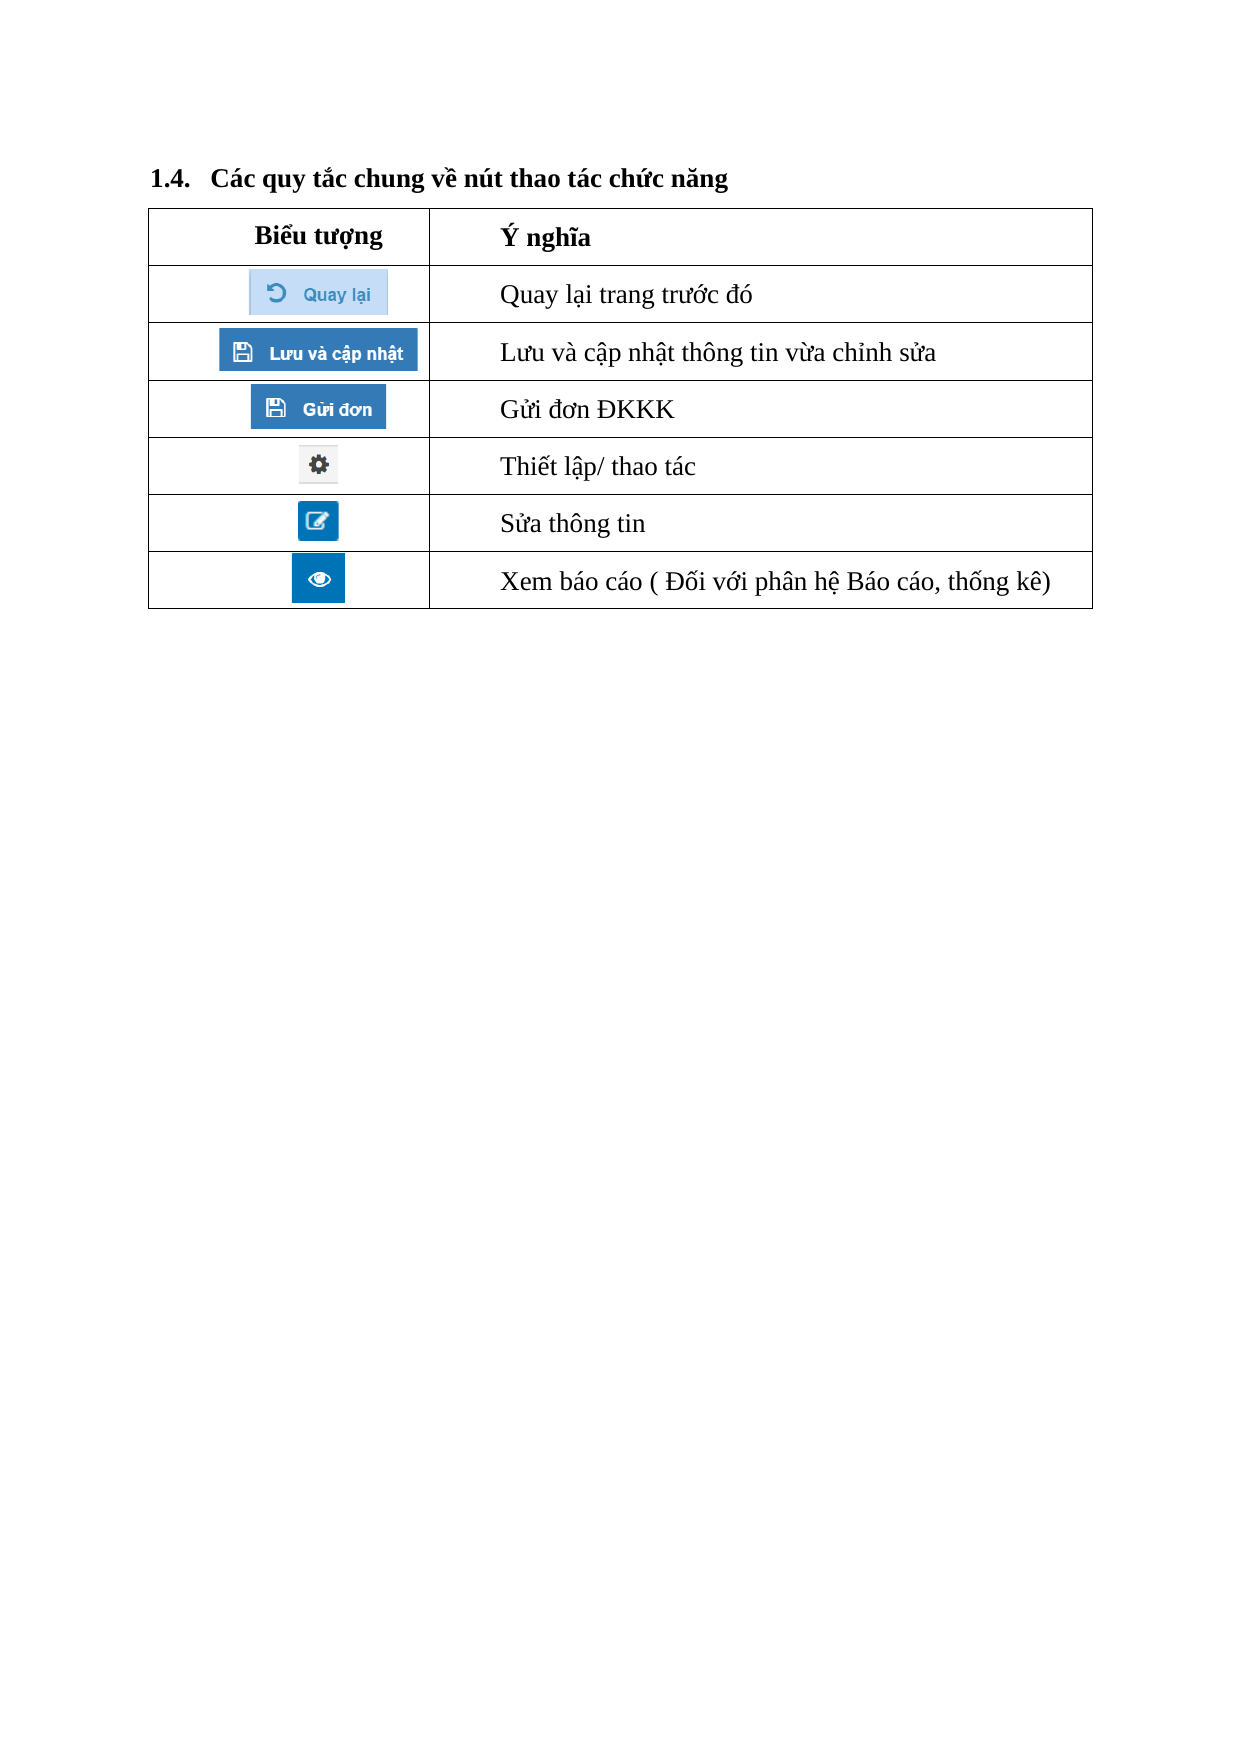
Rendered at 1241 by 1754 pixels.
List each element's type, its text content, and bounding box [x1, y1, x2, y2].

table_header Biểu tượng [149, 209, 429, 265]
table_cell [149, 381, 429, 437]
table_cell Lưu và cập nhật thông tin vừa chỉnh sửa [430, 323, 1092, 379]
table_cell [149, 323, 429, 379]
table_cell [149, 438, 429, 494]
table_cell Thiết lập/ thao tác [430, 438, 1092, 494]
table_cell Gửi đơn ĐKKK [430, 381, 1092, 437]
table_cell [149, 552, 429, 608]
table_cell [149, 266, 429, 322]
picture [298, 501, 339, 541]
table_cell [149, 495, 429, 551]
table_cell Xem báo cáo ( Đối với phân hệ Báo cáo, thống kê) [430, 552, 1092, 608]
subtitle Các quy tắc chung về nút thao tác chức năng [150, 162, 1090, 194]
table_header Ý nghĩa [430, 209, 1092, 265]
table_cell Sửa thông tin [430, 495, 1092, 551]
table_cell Quay lại trang trước đó [430, 266, 1092, 322]
